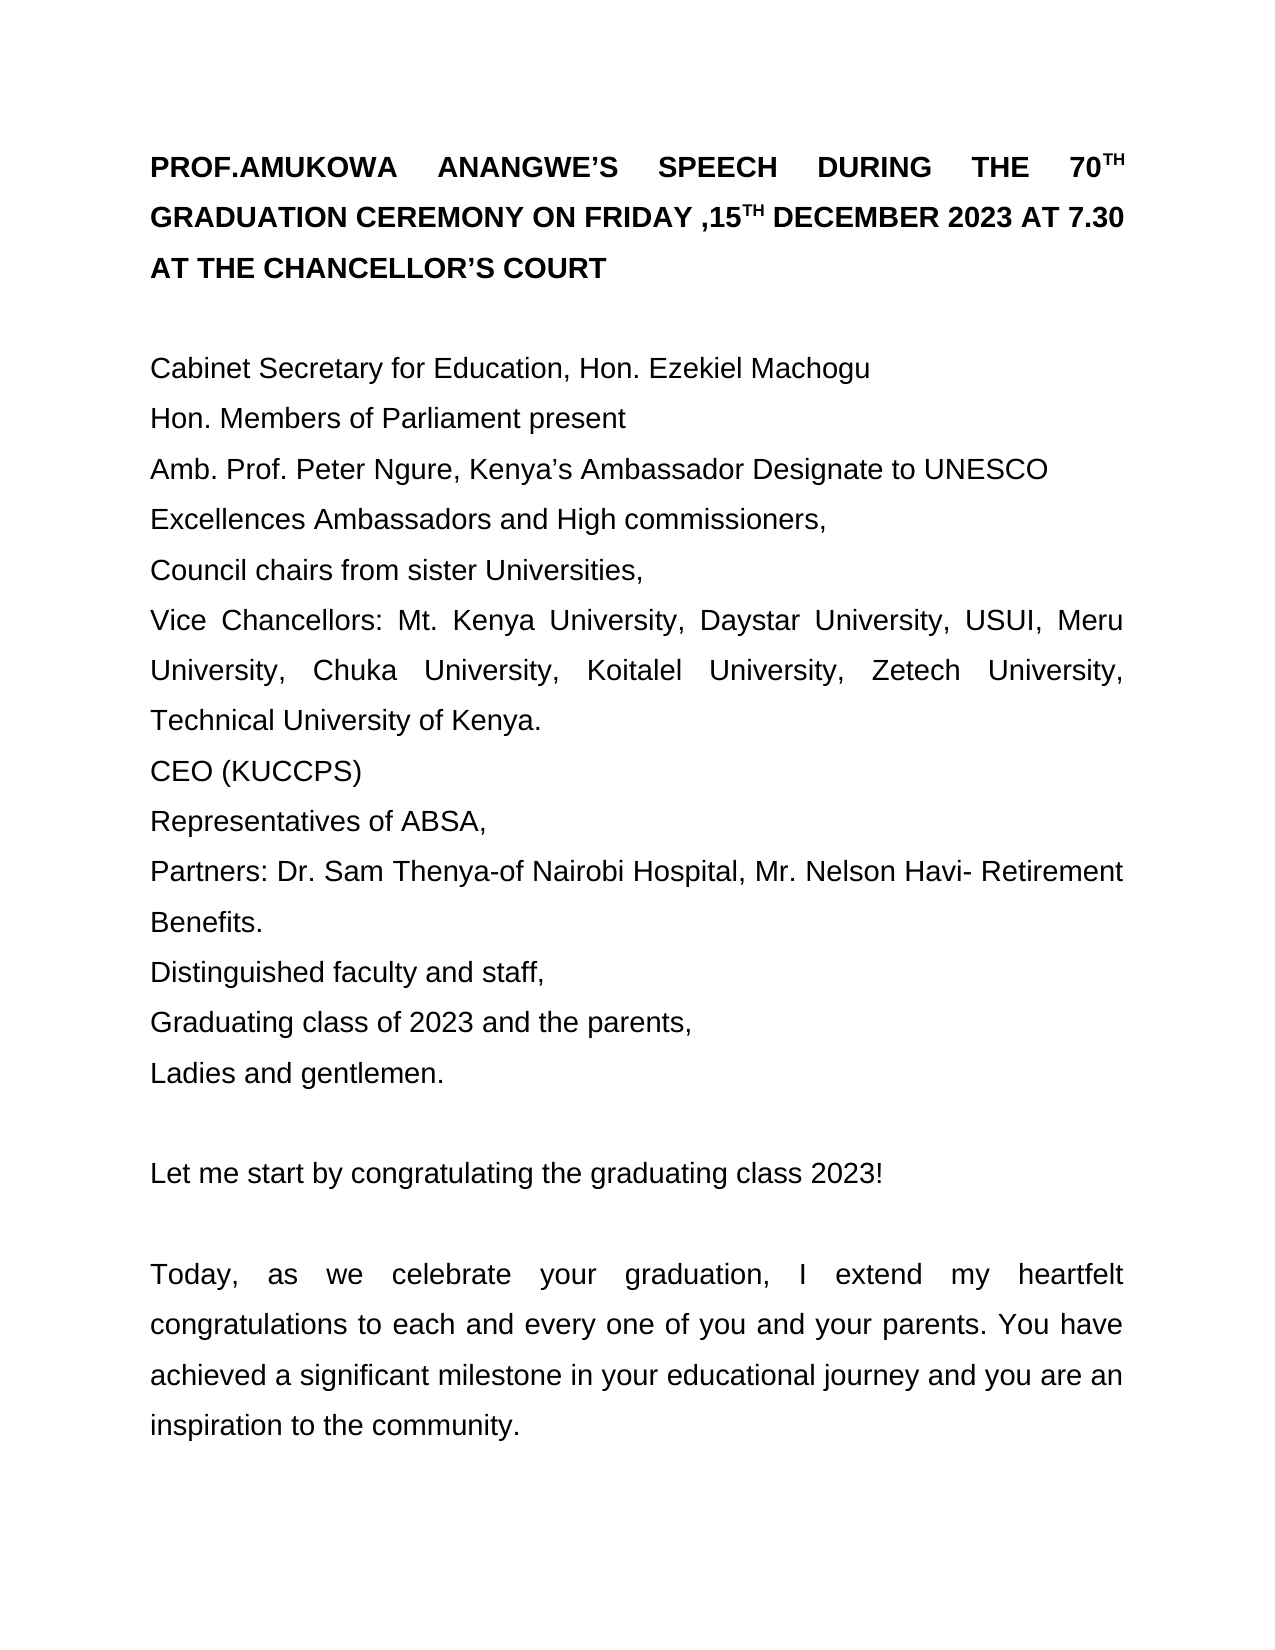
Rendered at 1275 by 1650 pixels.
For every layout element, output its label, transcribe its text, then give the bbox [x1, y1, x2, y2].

text Distinguished faculty and staff, [150, 955, 1125, 988]
text Amb. Prof. Peter Ngure, Kenya’s Ambassador Designate to UNESCO [150, 452, 1125, 485]
text Today, as we celebrate your graduation, I extend my heartfelt congratulations to each and every one of you and your parents. You have achieved a significant milestone in your educational journey and you are an inspiration to the community. [150, 1257, 1125, 1441]
text Cabinet Secretary for Education, Hon. Ezekiel Machogu [150, 351, 1125, 385]
text Partners: Dr. Sam Thenya-of Nairobi Hospital, Mr. Nelson Havi- Retirement Benefits. [150, 854, 1125, 938]
text Graduating class of 2023 and the parents, [150, 1005, 1125, 1039]
text Let me start by congratulating the graduating class 2023! [150, 1156, 1125, 1190]
text Council chairs from sister Universities, [150, 552, 1125, 586]
text PROF.AMUKOWA ANANGWE’S SPEECH DURING THE 70TH GRADUATION CEREMONY ON FRIDAY ,15TH DECEMBER 2023 AT 7.30 AT THE CHANCELLOR’S COURT [150, 150, 1125, 284]
text Representatives of ABSA, [150, 804, 1125, 838]
text Hon. Members of Parliament present [150, 402, 1125, 435]
text Ladies and gentlemen. [150, 1056, 1125, 1089]
text CEO (KUCCPS) [150, 754, 1125, 787]
text Vice Chancellors: Mt. Kenya University, Daystar University, USUI, Meru University, Chuka University, Koitalel University, Zetech University, Technical University of Kenya. [150, 603, 1125, 737]
text Excellences Ambassadors and High commissioners, [150, 502, 1125, 536]
